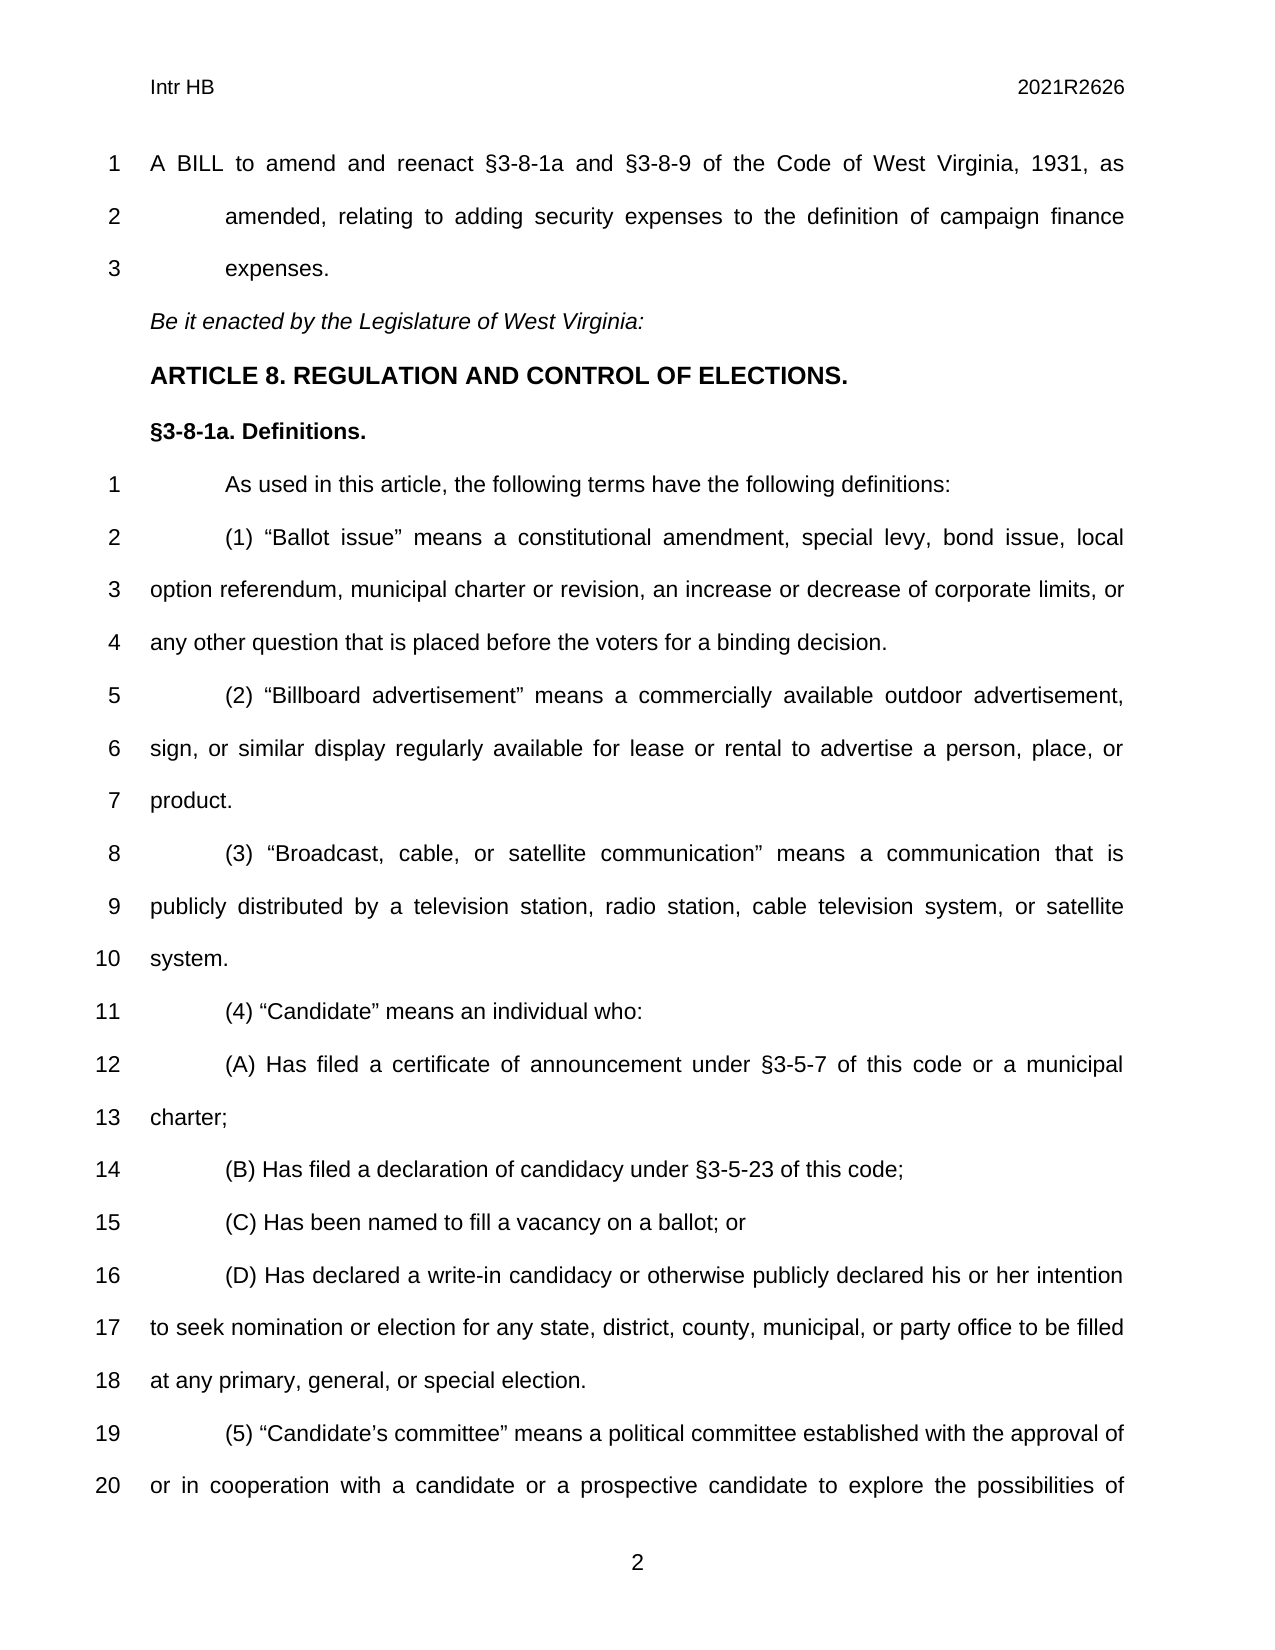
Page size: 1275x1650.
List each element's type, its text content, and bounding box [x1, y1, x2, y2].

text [150, 1420, 1125, 1499]
subtitle §3-8-1a. Definitions. [150, 418, 1125, 445]
text (4) “Candidate” means an individual who: [150, 998, 1125, 1024]
text (C) Has been named to fill a vacancy on a ballot; or [150, 1209, 1125, 1235]
text (2) “Billboard advertisement” means a commercially available outdoor advertisement, sign, or similar display regularly available for lease or rental to advertise a person, place, or product. [150, 682, 1125, 814]
text As used in this article, the following terms have the following definitions: [150, 471, 1125, 497]
subtitle ARTICLE 8. regulation and control of elections. [150, 361, 1125, 389]
title A BILL to amend and reenact §3-8-1a and §3-8-9 of the Code of West Virginia, 1931, as amended, relating to adding security expenses to the definition of campaign finance expenses. [150, 150, 1125, 282]
text (B) Has filed a declaration of candidacy under §3-5-23 of this code; [150, 1156, 1125, 1183]
text (D) Has declared a write-in candidacy or otherwise publicly declared his or her intention to seek nomination or election for any state, district, county, municipal, or party office to be filled at any primary, general, or special election. [150, 1262, 1125, 1393]
text (3) “Broadcast, cable, or satellite communication” means a communication that is publicly distributed by a television station, radio station, cable television system, or satellite system. [150, 840, 1125, 972]
text (A) Has filed a certificate of announcement under §3-5-7 of this code or a municipal charter; [150, 1051, 1125, 1130]
text (1) “Ballot issue” means a constitutional amendment, special levy, bond issue, local option referendum, municipal charter or revision, an increase or decrease of corporate limits, or any other question that is placed before the voters for a binding decision. [150, 524, 1125, 656]
text Be it enacted by the Legislature of West Virginia: [150, 308, 1125, 334]
